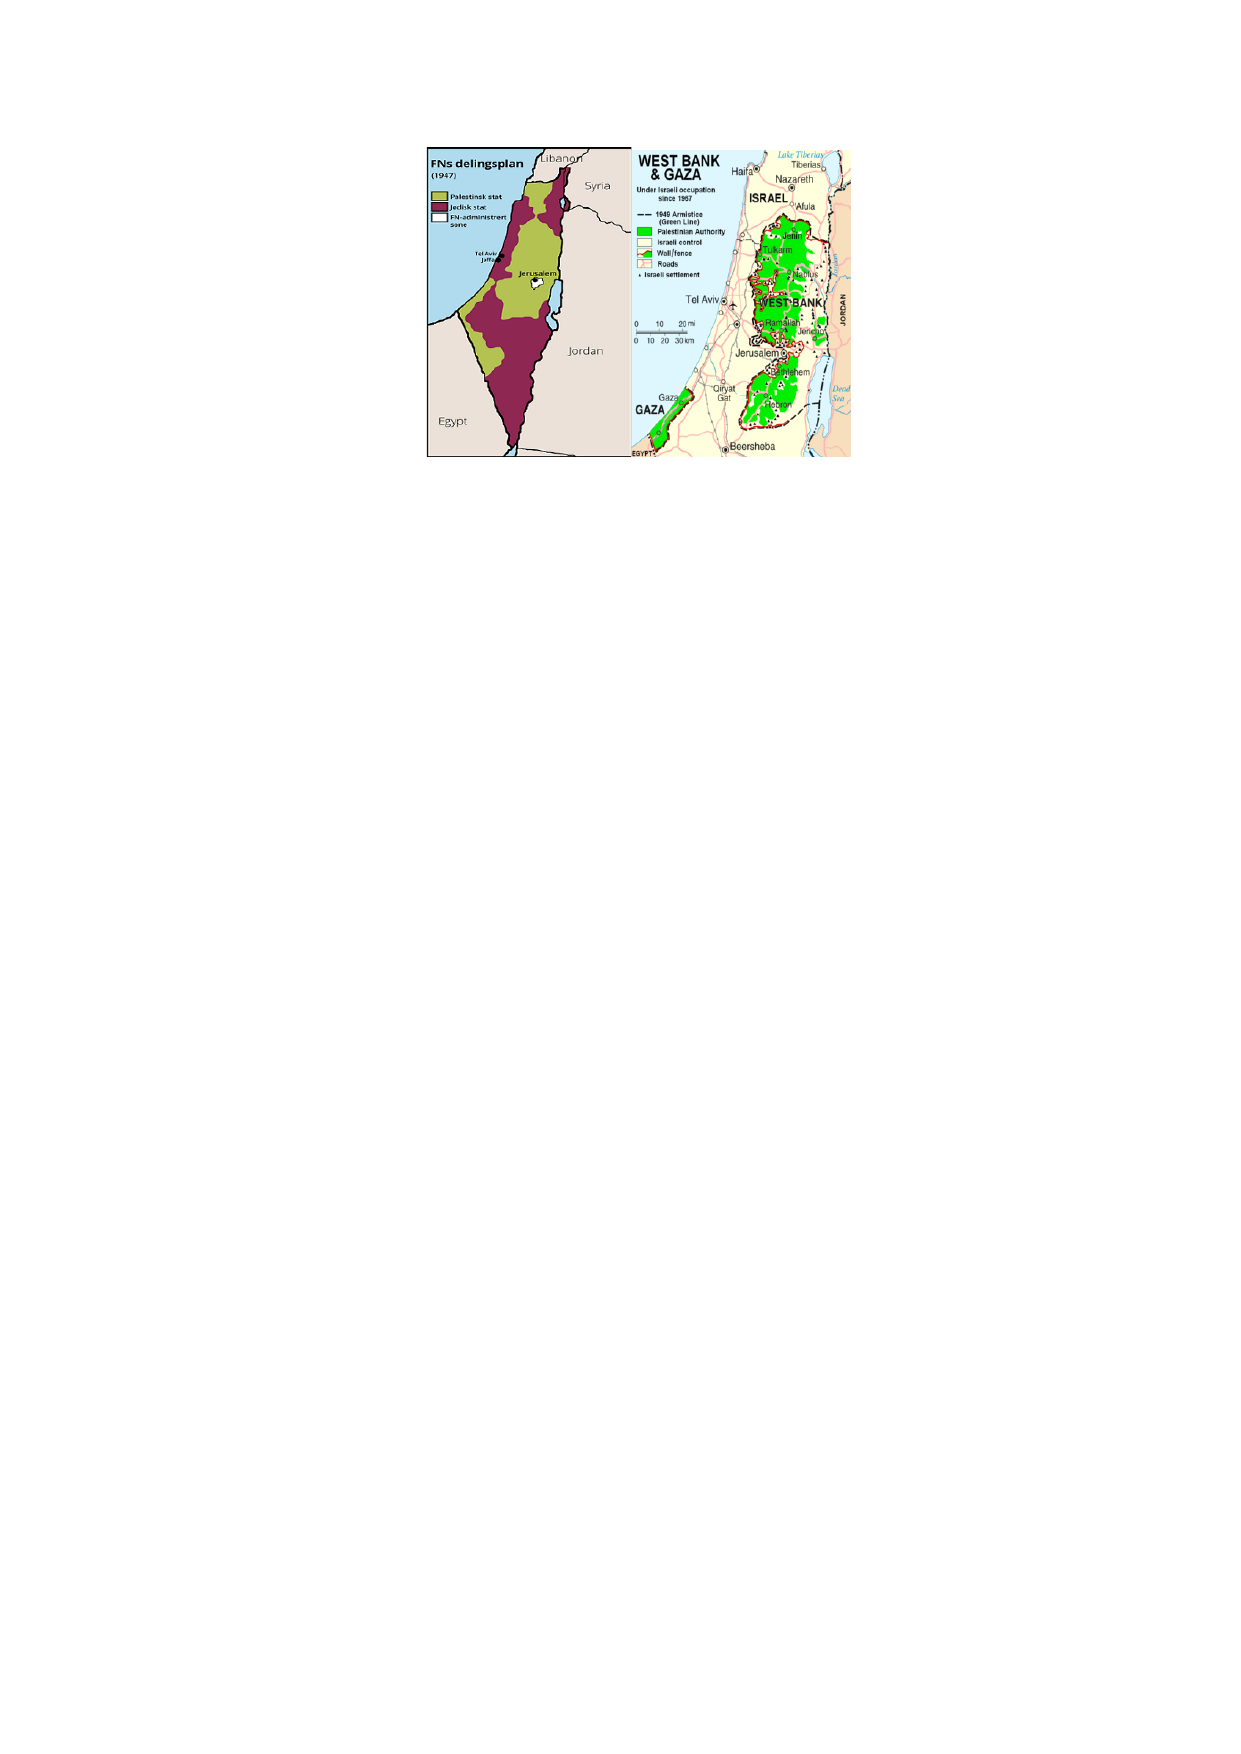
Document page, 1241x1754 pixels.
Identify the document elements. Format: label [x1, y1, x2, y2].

picture [426, 147, 851, 457]
